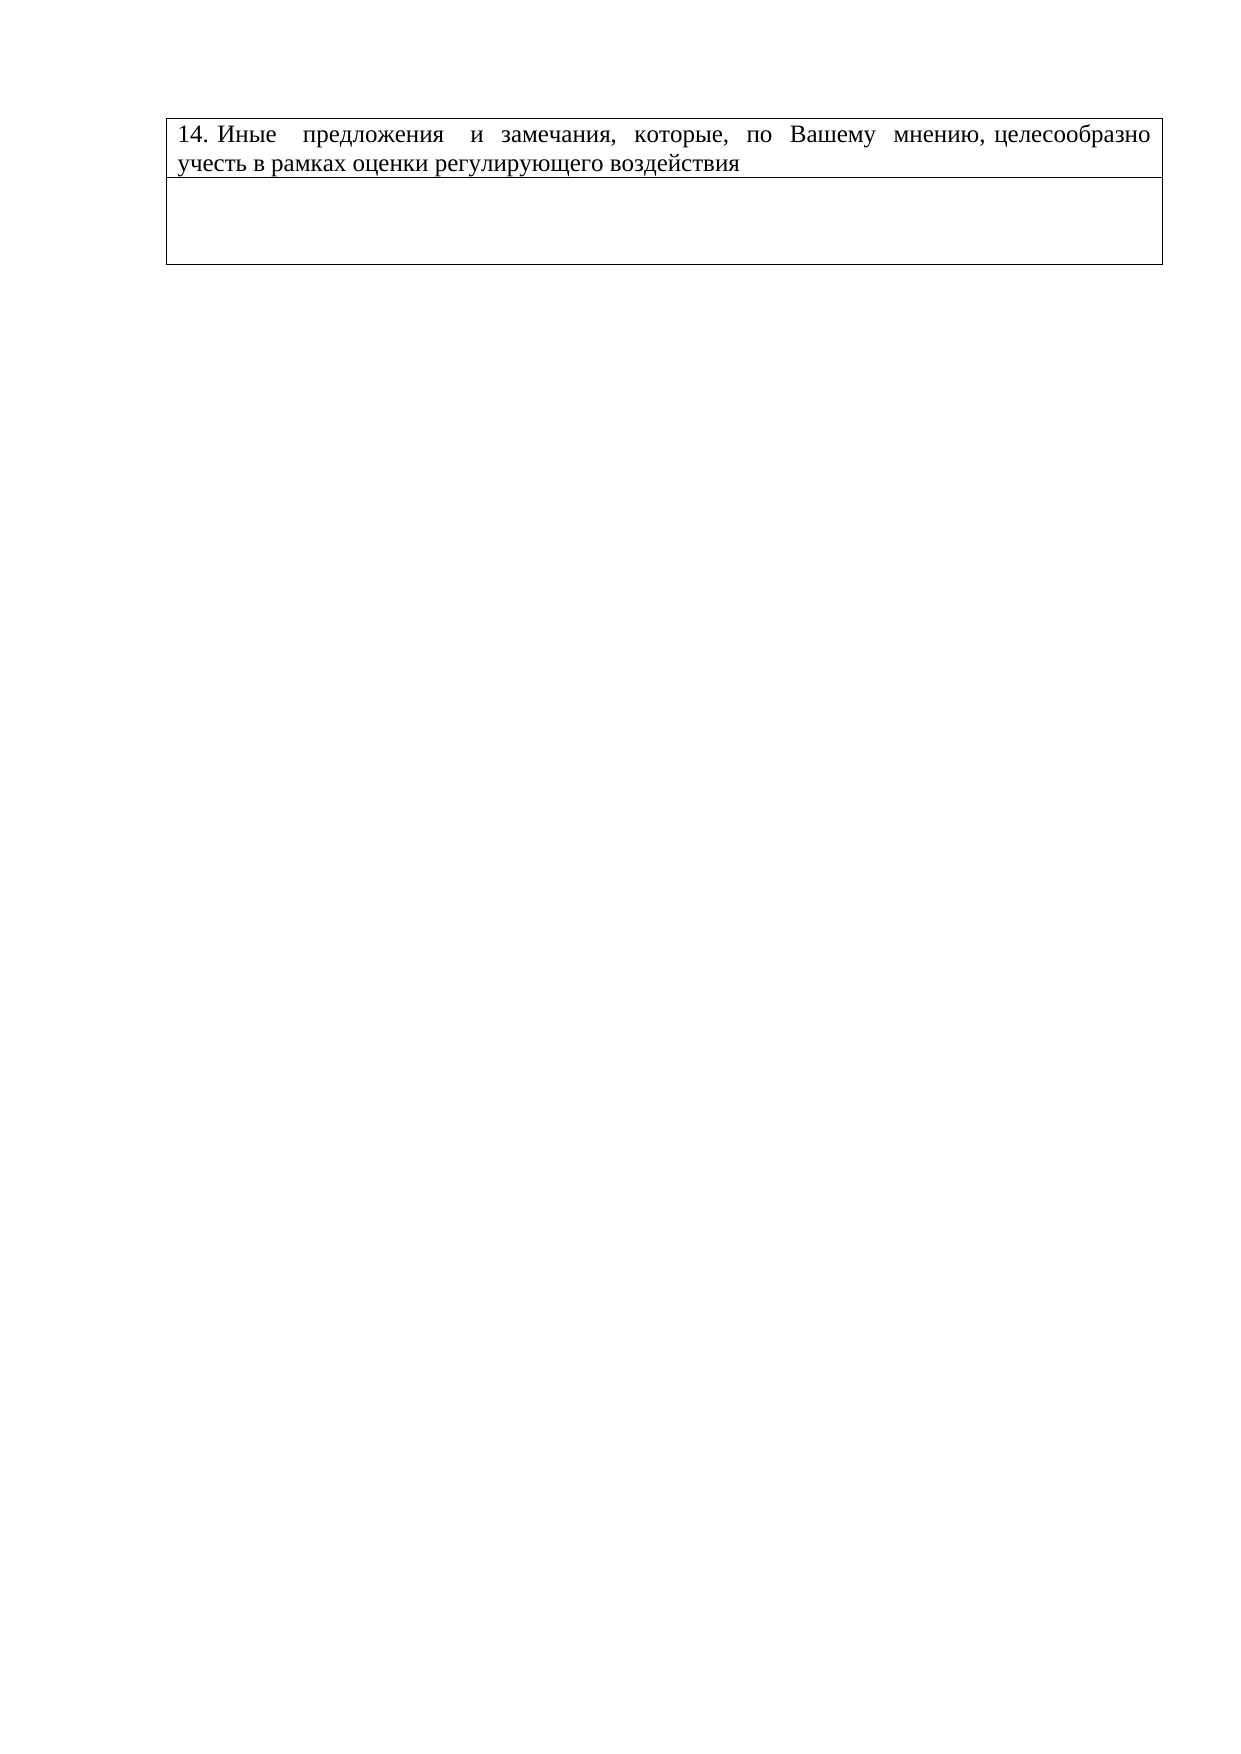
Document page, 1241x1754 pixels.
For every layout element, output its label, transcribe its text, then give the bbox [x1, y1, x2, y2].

table_cell [167, 178, 1162, 264]
table_cell 14. Иные предложения и замечания, которые, по Вашему мнению, целесообразно учесть в рамках оценки регулирующего воздействия [167, 119, 1162, 177]
